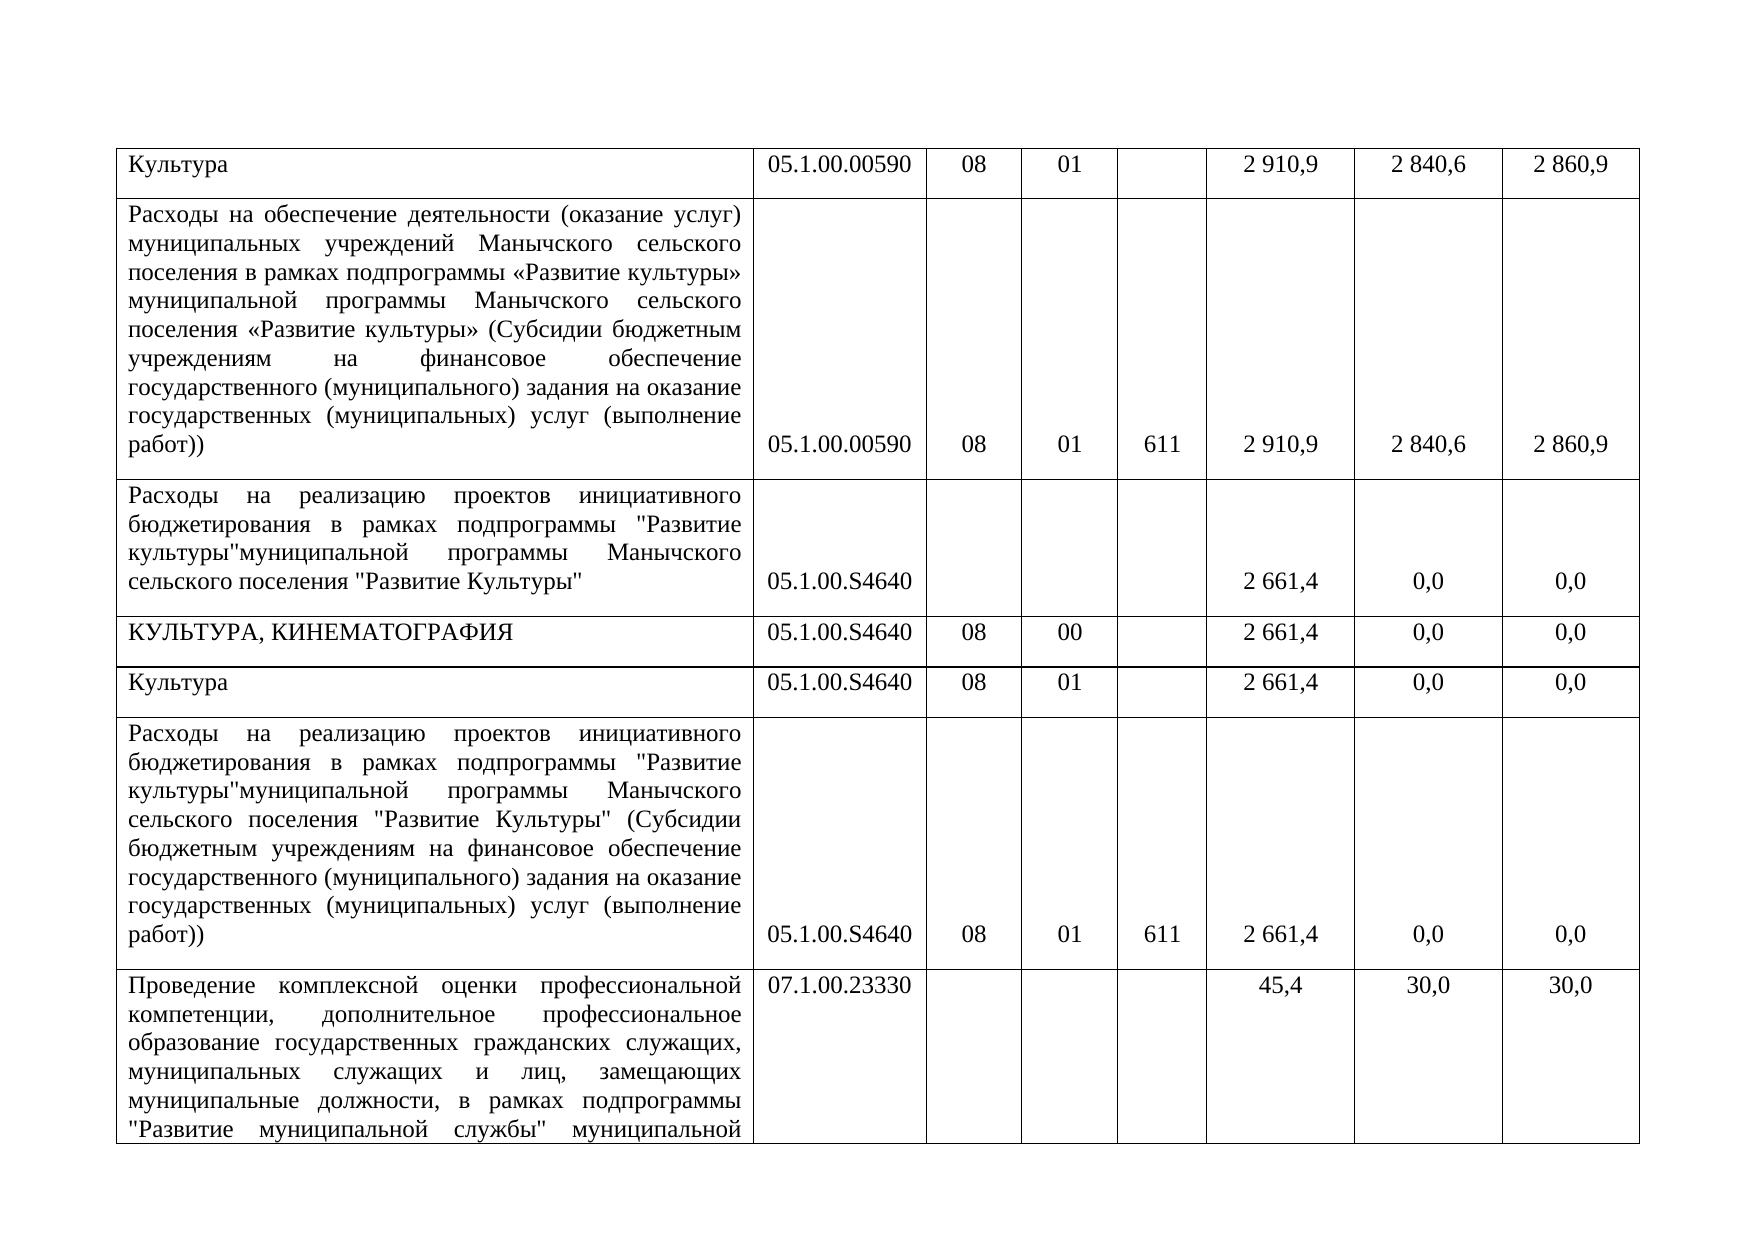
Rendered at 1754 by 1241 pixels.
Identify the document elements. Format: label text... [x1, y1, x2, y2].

table_cell 2 840,6 [1355, 199, 1502, 479]
table_cell 2 840,6 [1355, 149, 1502, 198]
table_cell [1118, 668, 1206, 717]
table_cell 0,0 [1503, 617, 1639, 666]
table_cell 05.1.00.00590 [754, 199, 926, 479]
table_cell [1118, 149, 1206, 198]
table_cell 05.1.00.S4640 [754, 617, 926, 666]
table_cell Расходы на реализацию проектов инициативного бюджетирования в рамках подпрограммы "Развитие культуры"муниципальной программы Манычского сельского поселения "Развитие Культуры" [117, 480, 753, 616]
table_cell 01 [1022, 199, 1117, 479]
table_cell [1118, 480, 1206, 616]
table_cell 2 661,4 [1207, 617, 1354, 666]
table_cell КУЛЬТУРА, КИНЕМАТОГРАФИЯ [117, 617, 753, 666]
table_cell 2 910,9 [1207, 149, 1354, 198]
table_cell 0,0 [1503, 718, 1639, 969]
table_cell 30,0 [1355, 970, 1502, 1142]
table_cell 2 661,4 [1207, 668, 1354, 717]
table_cell 611 [1118, 718, 1206, 969]
table_cell [927, 480, 1021, 616]
table_cell 0,0 [1355, 617, 1502, 666]
table_cell [1022, 970, 1117, 1142]
table_cell 0,0 [1503, 668, 1639, 717]
table_cell 05.1.00.S4640 [754, 718, 926, 969]
table_cell [1118, 970, 1206, 1142]
table_cell 01 [1022, 718, 1117, 969]
table_cell 05.1.00.S4640 [754, 668, 926, 717]
table_cell 05.1.00.S4640 [754, 480, 926, 616]
table_cell 08 [927, 617, 1021, 666]
table_cell Культура [117, 149, 753, 198]
table_cell 01 [1022, 668, 1117, 717]
table_cell 45,4 [1207, 970, 1354, 1142]
table_cell 611 [1118, 199, 1206, 479]
table_cell 2 910,9 [1207, 199, 1354, 479]
table_cell Культура [117, 668, 753, 717]
table_cell Расходы на реализацию проектов инициативного бюджетирования в рамках подпрограммы "Развитие культуры"муниципальной программы Манычского сельского поселения "Развитие Культуры" (Субсидии бюджетным учреждениям на финансовое обеспечение государственного (муниципального) задания на оказание государственных (муниципальных) услуг (выполнение работ)) [117, 718, 753, 969]
table_cell 0,0 [1355, 718, 1502, 969]
table_cell 07.1.00.23330 [754, 970, 926, 1142]
table_cell 2 661,4 [1207, 718, 1354, 969]
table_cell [117, 970, 753, 1142]
table_cell [927, 970, 1021, 1142]
table_cell 30,0 [1503, 970, 1639, 1142]
table_cell [1022, 480, 1117, 616]
table_cell 08 [927, 149, 1021, 198]
table_cell 2 860,9 [1503, 199, 1639, 479]
table_cell 08 [927, 199, 1021, 479]
table_cell [1118, 617, 1206, 666]
table_cell Расходы на обеспечение деятельности (оказание услуг) муниципальных учреждений Манычского сельского поселения в рамках подпрограммы «Развитие культуры» муниципальной программы Манычского сельского поселения «Развитие культуры» (Субсидии бюджетным учреждениям на финансовое обеспечение государственного (муниципального) задания на оказание государственных (муниципальных) услуг (выполнение работ)) [117, 199, 753, 479]
table_cell 05.1.00.00590 [754, 149, 926, 198]
table_cell 0,0 [1355, 668, 1502, 717]
table_cell 2 661,4 [1207, 480, 1354, 616]
table_cell 08 [927, 718, 1021, 969]
table_cell 0,0 [1503, 480, 1639, 616]
table_cell 01 [1022, 149, 1117, 198]
table_cell 0,0 [1355, 480, 1502, 616]
table_cell 08 [927, 668, 1021, 717]
table_cell 00 [1022, 617, 1117, 666]
table_cell 2 860,9 [1503, 149, 1639, 198]
